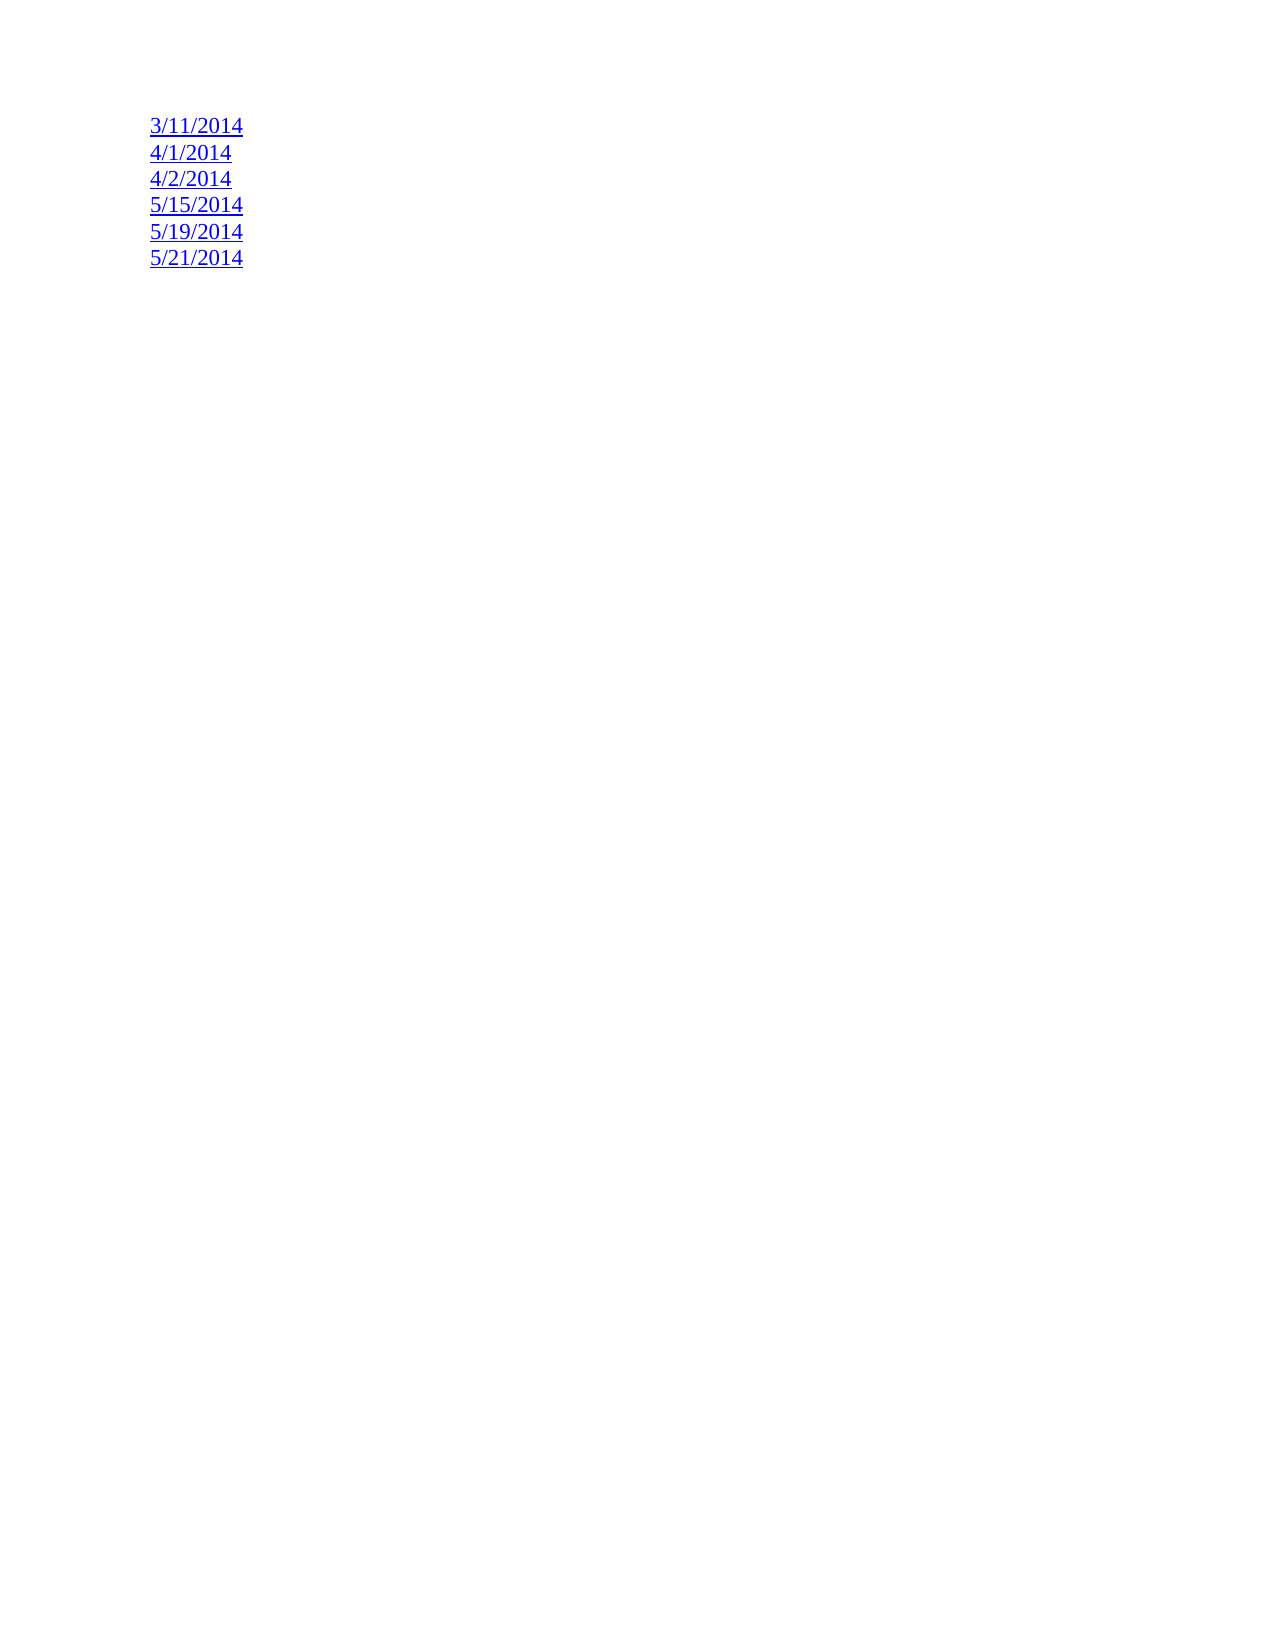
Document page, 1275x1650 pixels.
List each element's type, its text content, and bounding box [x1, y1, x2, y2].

text 3/11/2014 [150, 112, 1125, 139]
text 5/15/2014 [150, 192, 1125, 218]
text 4/2/2014 [150, 165, 1125, 192]
text 5/19/2014 [150, 218, 1125, 244]
text 5/21/2014 [150, 244, 1125, 271]
text 4/1/2014 [150, 139, 1125, 165]
